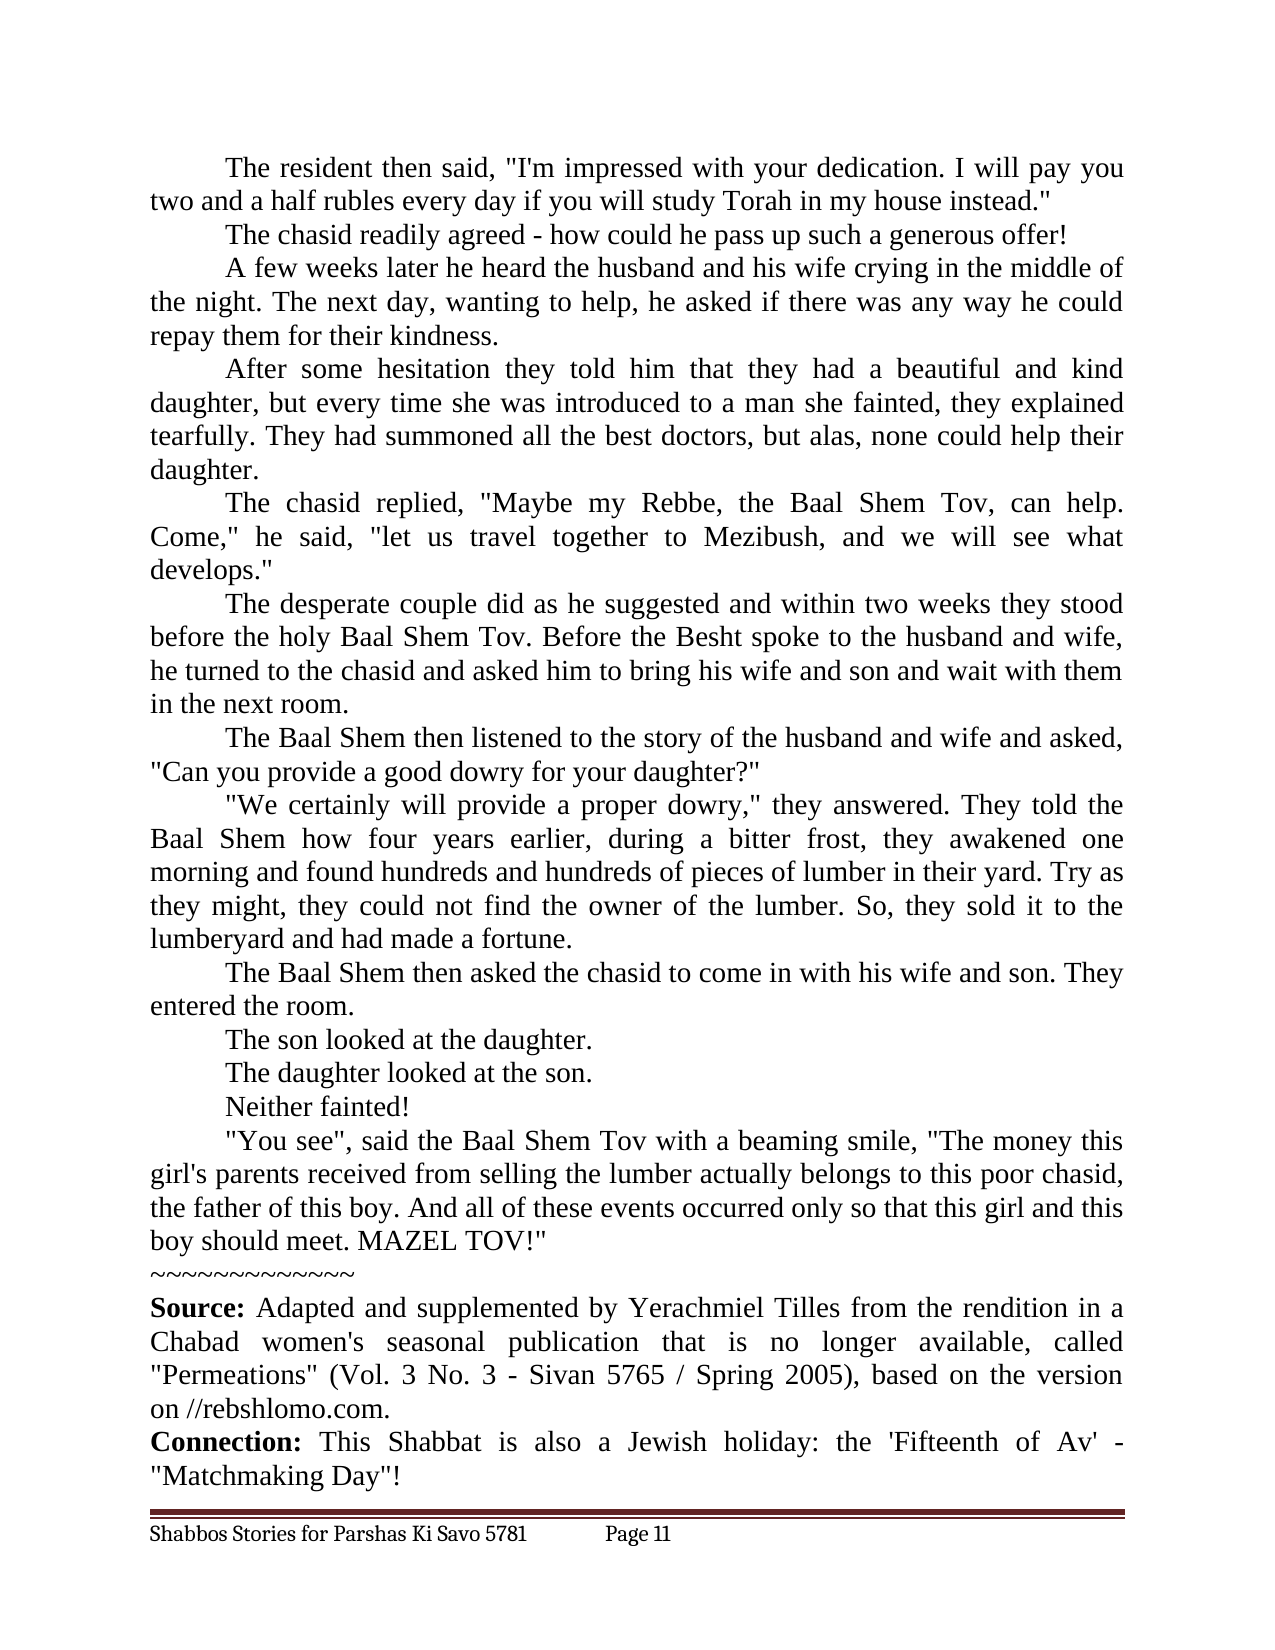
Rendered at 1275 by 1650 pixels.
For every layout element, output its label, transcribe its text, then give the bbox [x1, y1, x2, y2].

text The resident then said, "I'm impressed with your dedication. I will pay you two and a half rubles every day if you will study Torah in my house instead." [150, 150, 1125, 217]
text The Baal Shem then asked the chasid to come in with his wife and son. They entered the room. [150, 955, 1125, 1022]
text The desperate couple did as he suggested and within two weeks they stood before the holy Baal Shem Tov. Before the Besht spoke to the husband and wife, he turned to the chasid and asked him to bring his wife and son and wait with them in the next room. [150, 586, 1125, 720]
text Connection: This Shabbat is also a Jewish holiday: the 'Fifteenth of Av' - "Matchmaking Day"! [150, 1424, 1125, 1492]
text ~~~~~~~~~~~~~ Source: Adapted and supplemented by Yerachmiel Tilles from the rendition in a Chabad women's seasonal publication that is no longer available, called "Permeations" (Vol. 3 No. 3 - Sivan 5765 / Spring 2005), based on the version on //rebshlomo.com. [150, 1257, 1125, 1424]
text The son looked at the daughter. [150, 1022, 1125, 1056]
text The chasid replied, "Maybe my Rebbe, the Baal Shem Tov, can help. Come," he said, "let us travel together to Mezibush, and we will see what develops." [150, 485, 1125, 586]
text The daughter looked at the son. [150, 1056, 1125, 1089]
text "You see", said the Baal Shem Tov with a beaming smile, "The money this girl's parents received from selling the lumber actually belongs to this poor chasid, the father of this boy. And all of these events occurred only so that this girl and this boy should meet. MAZEL TOV!" [150, 1123, 1125, 1257]
text After some hesitation they told him that they had a beautiful and kind daughter, but every time she was introduced to a man she fainted, they explained tearfully. They had summoned all the best doctors, but alas, none could help their daughter. [150, 351, 1125, 485]
text A few weeks later he heard the husband and his wife crying in the middle of the night. The next day, wanting to help, he asked if there was any way he could repay them for their kindness. [150, 251, 1125, 351]
text Neither fainted! [150, 1089, 1125, 1123]
text The Baal Shem then listened to the story of the husband and wife and asked, "Can you provide a good dowry for your daughter?" [150, 720, 1125, 787]
text "We certainly will provide a proper dowry," they answered. They told the Baal Shem how four years earlier, during a bitter frost, they awakened one morning and found hundreds and hundreds of pieces of lumber in their yard. Try as they might, they could not find the owner of the lumber. So, they sold it to the lumberyard and had made a fortune. [150, 787, 1125, 955]
text The chasid readily agreed - how could he pass up such a generous offer! [150, 217, 1125, 251]
